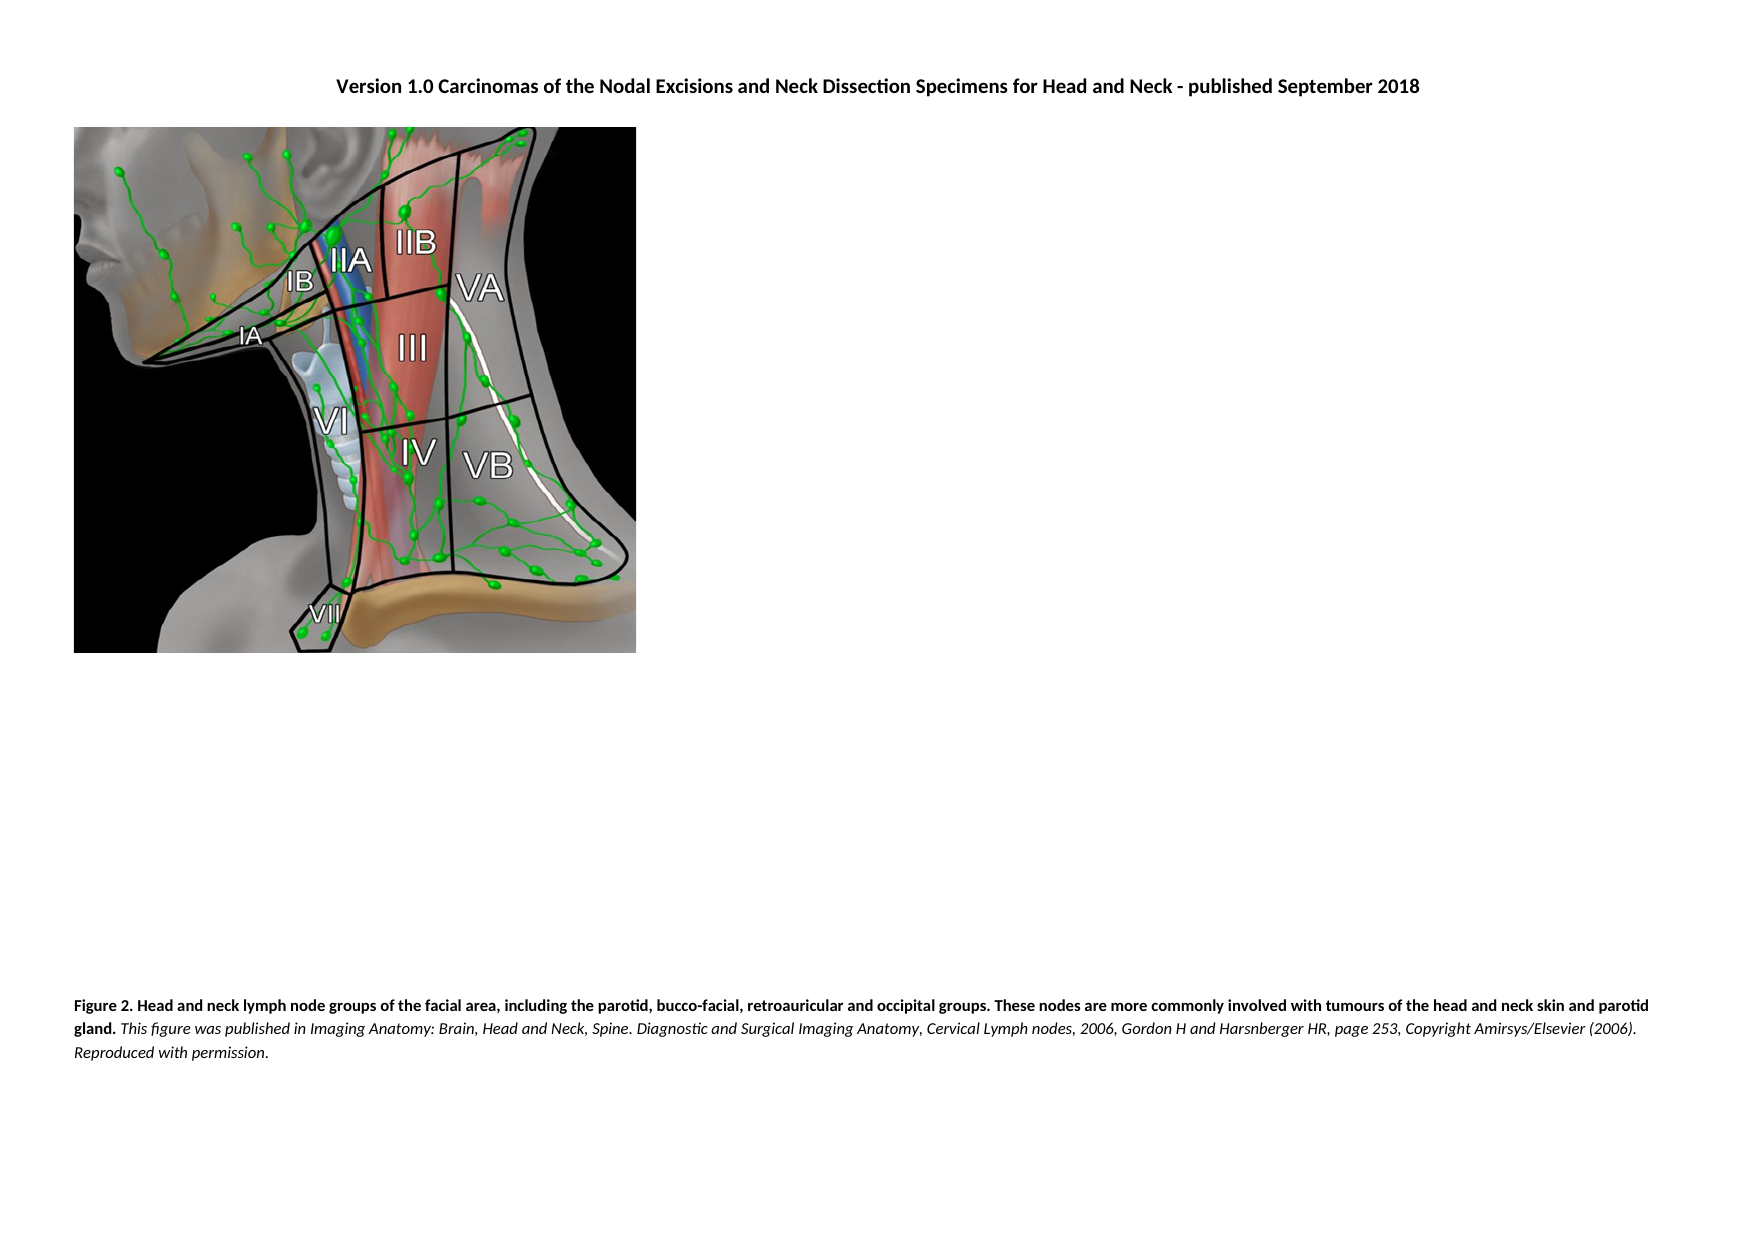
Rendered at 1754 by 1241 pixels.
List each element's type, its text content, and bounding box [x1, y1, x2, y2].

picture [73, 127, 637, 653]
text Figure 2. Head and neck lymph node groups of the facial area, including the parotid, bucco-facial, retroauricular and occipital groups. These nodes are more commonly involved with tumours of the head and neck skin and parotid gland. This figure was published in Imaging Anatomy: Brain, Head and Neck, Spine. Diagnostic and Surgical Imaging Anatomy, Cervical Lymph nodes, 2006, Gordon H and Harsnberger HR, page 253, Copyright Amirsys/Elsevier (2006). Reproduced with permission. [74, 995, 1683, 1062]
